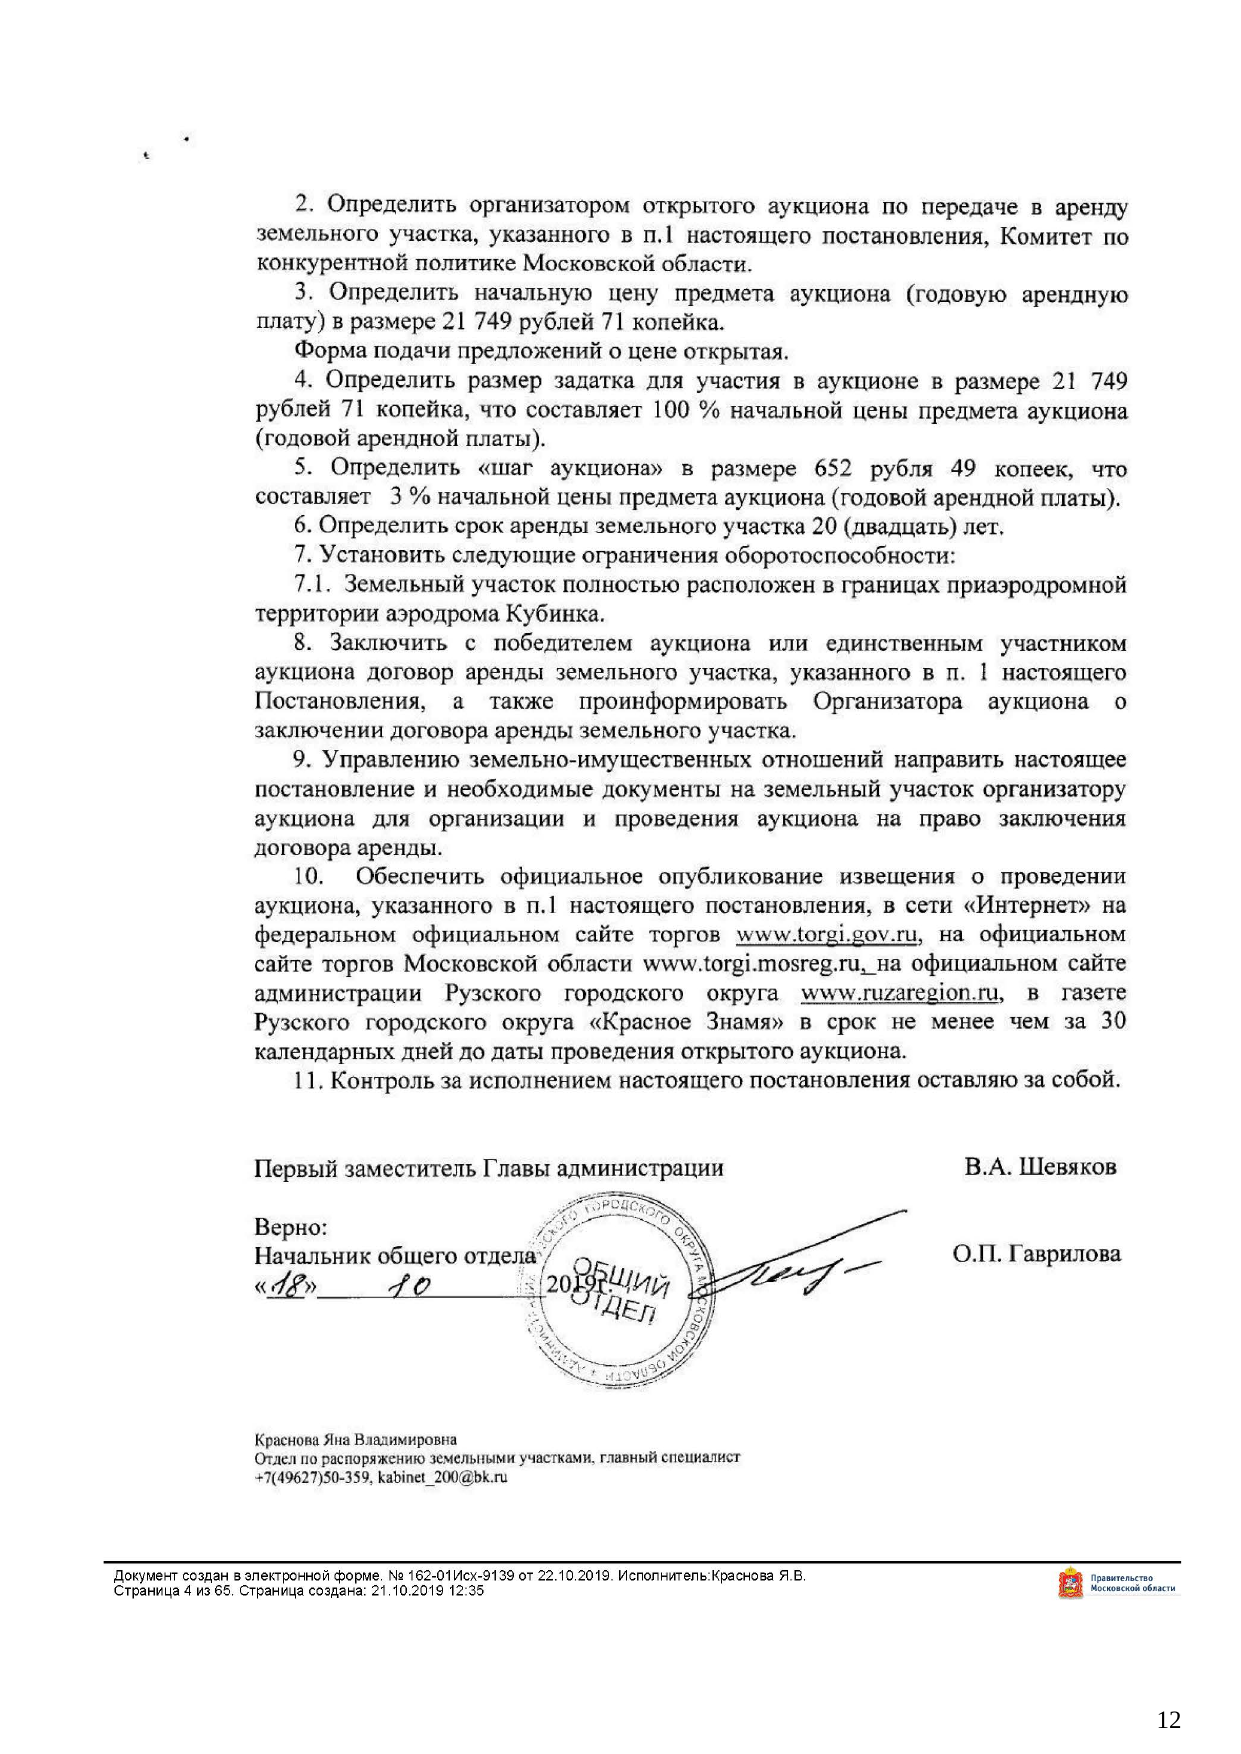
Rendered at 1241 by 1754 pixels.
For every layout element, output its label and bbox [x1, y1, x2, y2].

picture [103, 88, 1182, 1613]
